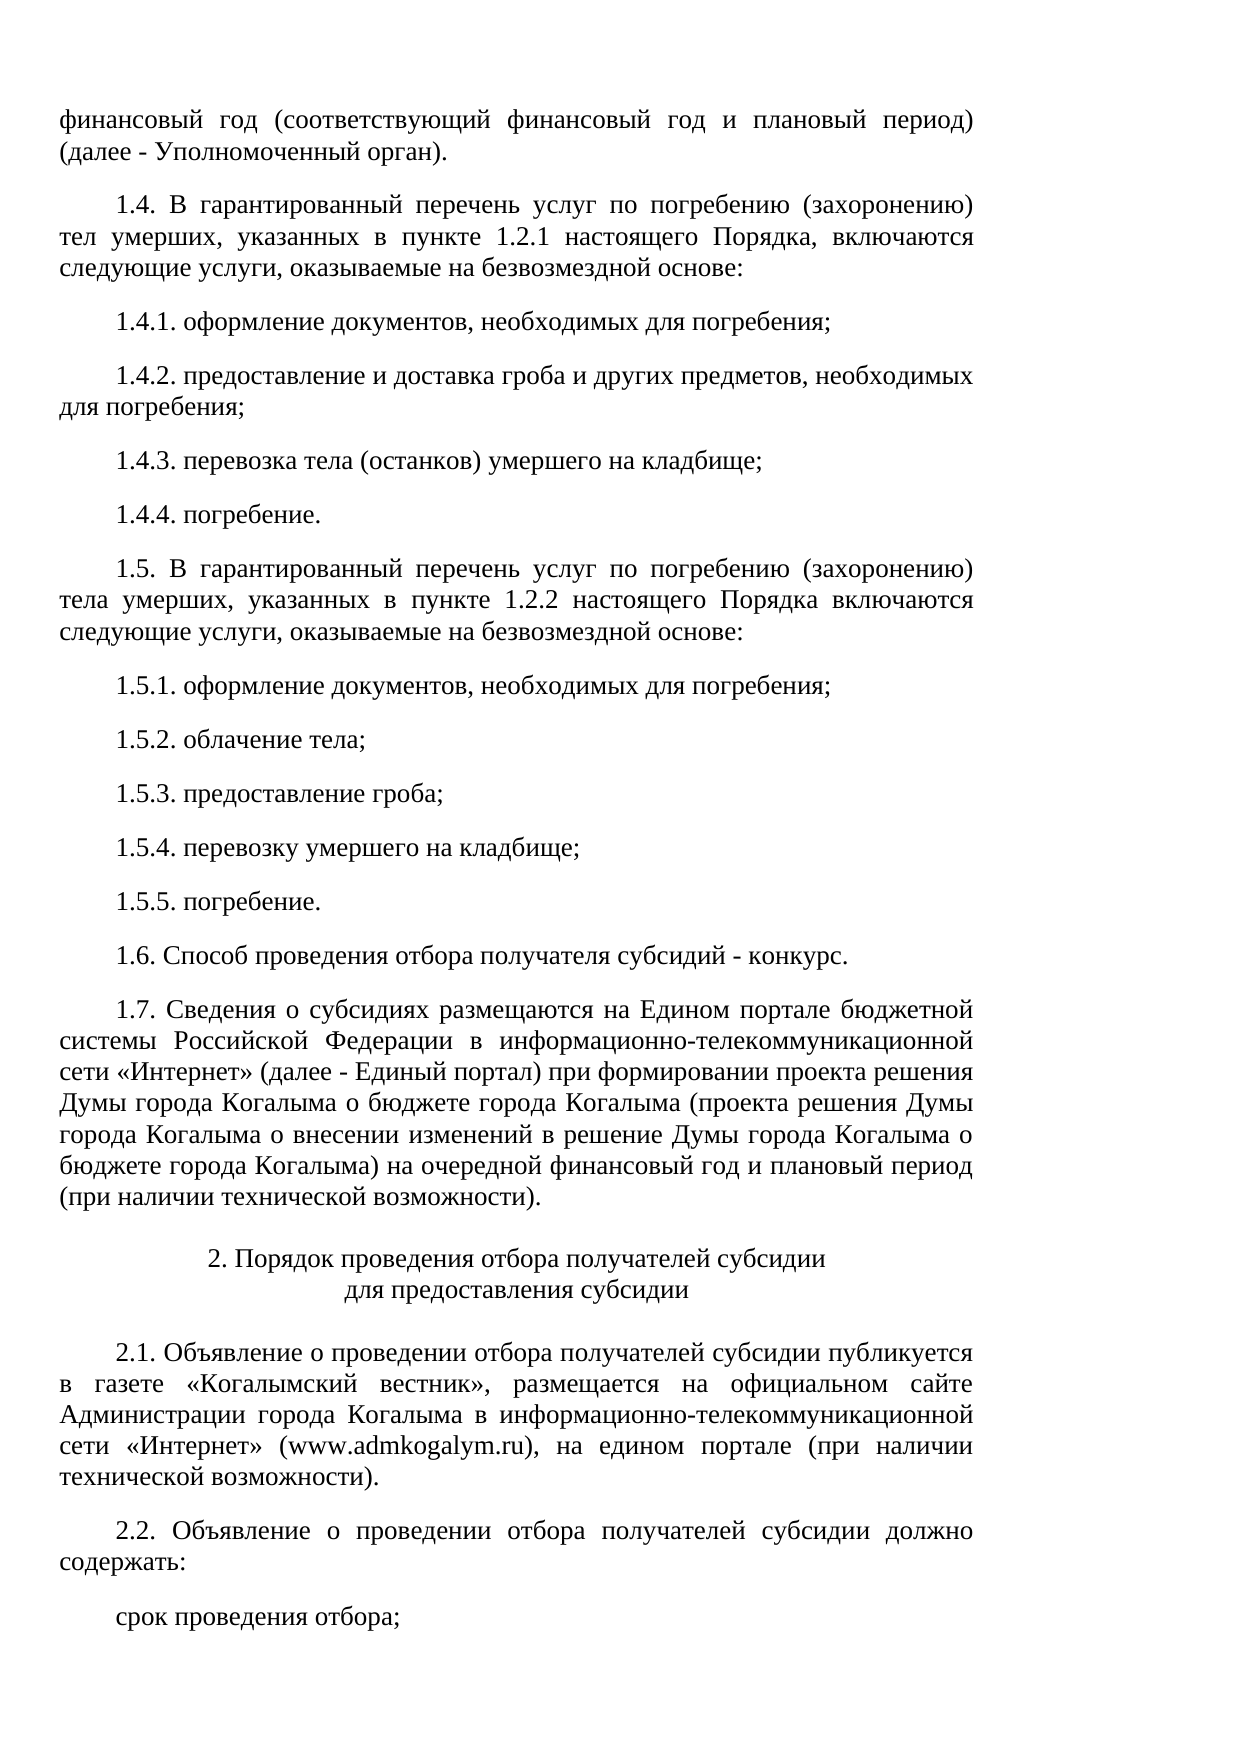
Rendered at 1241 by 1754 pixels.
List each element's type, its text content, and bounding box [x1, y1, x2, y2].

text 1.4.3. перевозка тела (останков) умершего на кладбище; [59, 444, 974, 475]
title для предоставления субсидии [59, 1273, 974, 1304]
text срок проведения отбора; [59, 1599, 974, 1631]
text 1.4.4. погребение. [59, 498, 974, 529]
text 1.5.1. оформление документов, необходимых для погребения; [59, 669, 974, 700]
text 1.5.4. перевозку умершего на кладбище; [59, 831, 974, 862]
text 1.7. Сведения о субсидиях размещаются на Едином портале бюджетной системы Российской Федерации в информационно-телекоммуникационной сети «Интернет» (далее - Единый портал) при формировании проекта решения Думы города Когалыма о бюджете города Когалыма (проекта решения Думы города Когалыма о внесении изменений в решение Думы города Когалыма о бюджете города Когалыма) на очередной финансовый год и плановый период (при наличии технической возможности). [59, 993, 974, 1211]
text 1.6. Способ проведения отбора получателя субсидий - конкурс. [59, 939, 974, 970]
text 1.4.2. предоставление и доставка гроба и других предметов, необходимых для погребения; [59, 359, 974, 421]
text 1.5.3. предоставление гроба; [59, 777, 974, 808]
text 2.2. Объявление о проведении отбора получателей субсидии должно содержать: [59, 1514, 974, 1577]
text 1.4.1. оформление документов, необходимых для погребения; [59, 305, 974, 336]
text 1.5. В гарантированный перечень услуг по погребению (захоронению) тела умерших, указанных в пункте 1.2.2 настоящего Порядка включаются следующие услуги, оказываемые на безвозмездной основе: [59, 552, 974, 646]
text 1.5.2. облачение тела; [59, 723, 974, 754]
title 2. Порядок проведения отбора получателей субсидии [59, 1242, 974, 1273]
text 1.4. В гарантированный перечень услуг по погребению (захоронению) тел умерших, указанных в пункте 1.2.1 настоящего Порядка, включаются следующие услуги, оказываемые на безвозмездной основе: [59, 189, 974, 282]
text 2.1. Объявление о проведении отбора получателей субсидии публикуется в газете «Когалымский вестник», размещается на официальном сайте Администрации города Когалыма в информационно-телекоммуникационной сети «Интернет» (www.admkogalym.ru), на едином портале (при наличии технической возможности). [59, 1336, 974, 1491]
text 1.5.5. погребение. [59, 885, 974, 916]
